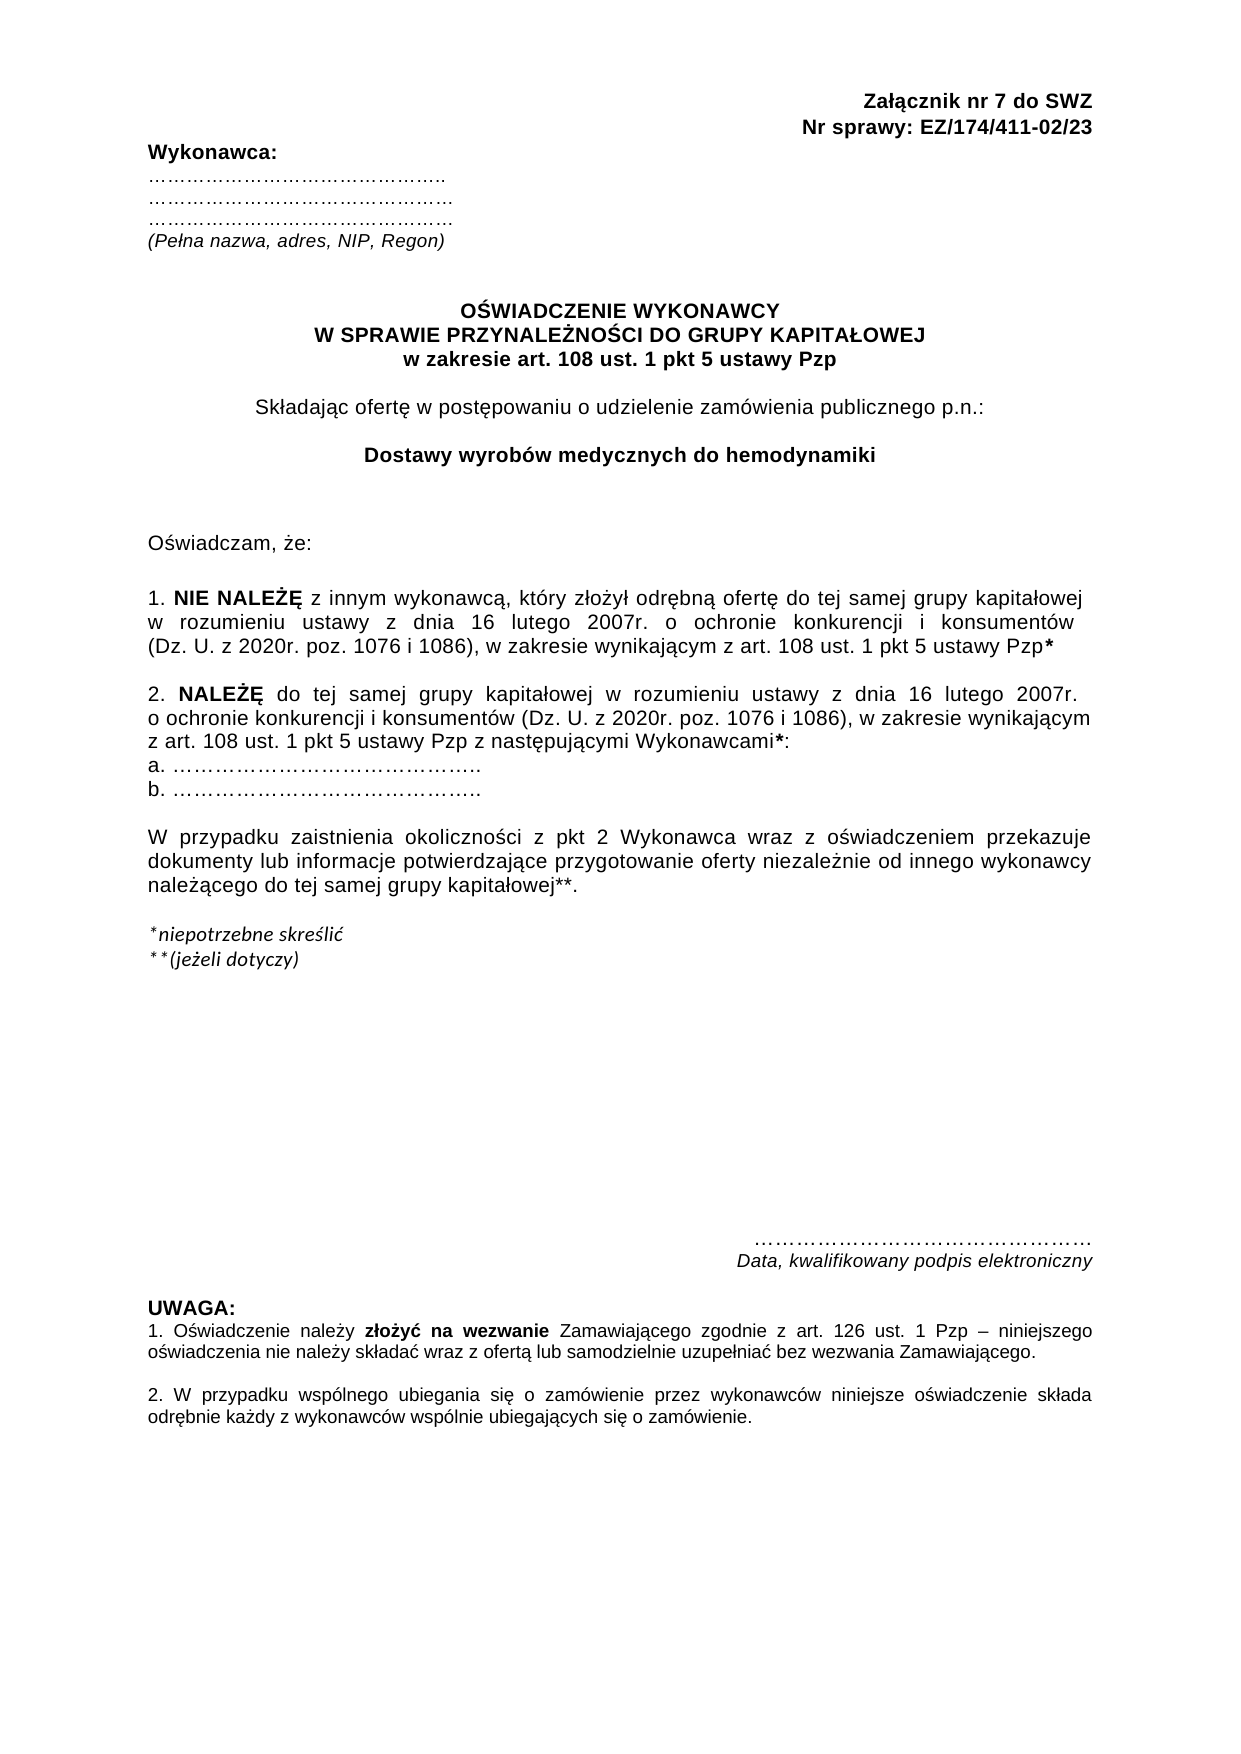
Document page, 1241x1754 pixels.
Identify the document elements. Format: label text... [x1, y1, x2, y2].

text 2. NALEŻĘ do tej samej grupy kapitałowej w rozumieniu ustawy z dnia 16 lutego 2007r. o ochronie konkurencji i konsumentów (Dz. U. z 2020r. poz. 1076 i 1086), w zakresie wynikającym z art. 108 ust. 1 pkt 5 ustawy Pzp z następującymi Wykonawcami*: [148, 681, 1093, 753]
text *niepotrzebne skreślić [148, 921, 1093, 946]
text Załącznik nr 7 do SWZ [561, 89, 1093, 113]
text UWAGA: [148, 1296, 1093, 1319]
text b. …………………………………….. [148, 777, 1093, 801]
text ……………………………………….. [148, 165, 472, 187]
text W przypadku zaistnienia okoliczności z pkt 2 Wykonawca wraz z oświadczeniem przekazuje dokumenty lub informacje potwierdzające przygotowanie oferty niezależnie od innego wykonawcy należącego do tej samej grupy kapitałowej**. [148, 825, 1093, 897]
text Dostawy wyrobów medycznych do hemodynamiki [148, 443, 1093, 467]
text **(jeżeli dotyczy) [148, 946, 1093, 972]
text Składając ofertę w postępowaniu o udzielenie zamówienia publicznego p.n.: [148, 395, 1093, 419]
text OŚWIADCZENIE WYKONAWCY [148, 299, 1093, 323]
text Data, kwalifikowany podpis elektroniczny [148, 1250, 1093, 1272]
text 2. W przypadku wspólnego ubiegania się o zamówienie przez wykonawców niniejsze oświadczenie składa odrębnie każdy z wykonawców wspólnie ubiegających się o zamówienie. [148, 1384, 1093, 1427]
text ………………………………………… [148, 208, 472, 230]
text Wykonawca: [148, 140, 1093, 164]
text ………………………………………… [148, 1226, 1093, 1250]
text Nr sprawy: EZ/174/411-02/23 [561, 114, 1093, 138]
text w zakresie art. 108 ust. 1 pkt 5 ustawy Pzp [148, 347, 1093, 371]
text 1. NIE NALEŻĘ z innym wykonawcą, który złożył odrębną ofertę do tej samej grupy kapitałowej w rozumieniu ustawy z dnia 16 lutego 2007r. o ochronie konkurencji i konsumentów (Dz. U. z 2020r. poz. 1076 i 1086), w zakresie wynikającym z art. 108 ust. 1 pkt 5 ustawy Pzp* [148, 586, 1093, 657]
text a. …………………………………….. [148, 753, 1093, 777]
text 1. Oświadczenie należy złożyć na wezwanie Zamawiającego zgodnie z art. 126 ust. 1 Pzp – niniejszego oświadczenia nie należy składać wraz z ofertą lub samodzielnie uzupełniać bez wezwania Zamawiającego. [148, 1319, 1093, 1363]
text W SPRAWIE PRZYNALEŻNOŚCI DO GRUPY KAPITAŁOWEJ [148, 323, 1093, 347]
text Oświadczam, że: [148, 527, 1093, 556]
text (Pełna nazwa, adres, NIP, Regon) [148, 230, 502, 251]
text ………………………………………… [148, 187, 472, 208]
